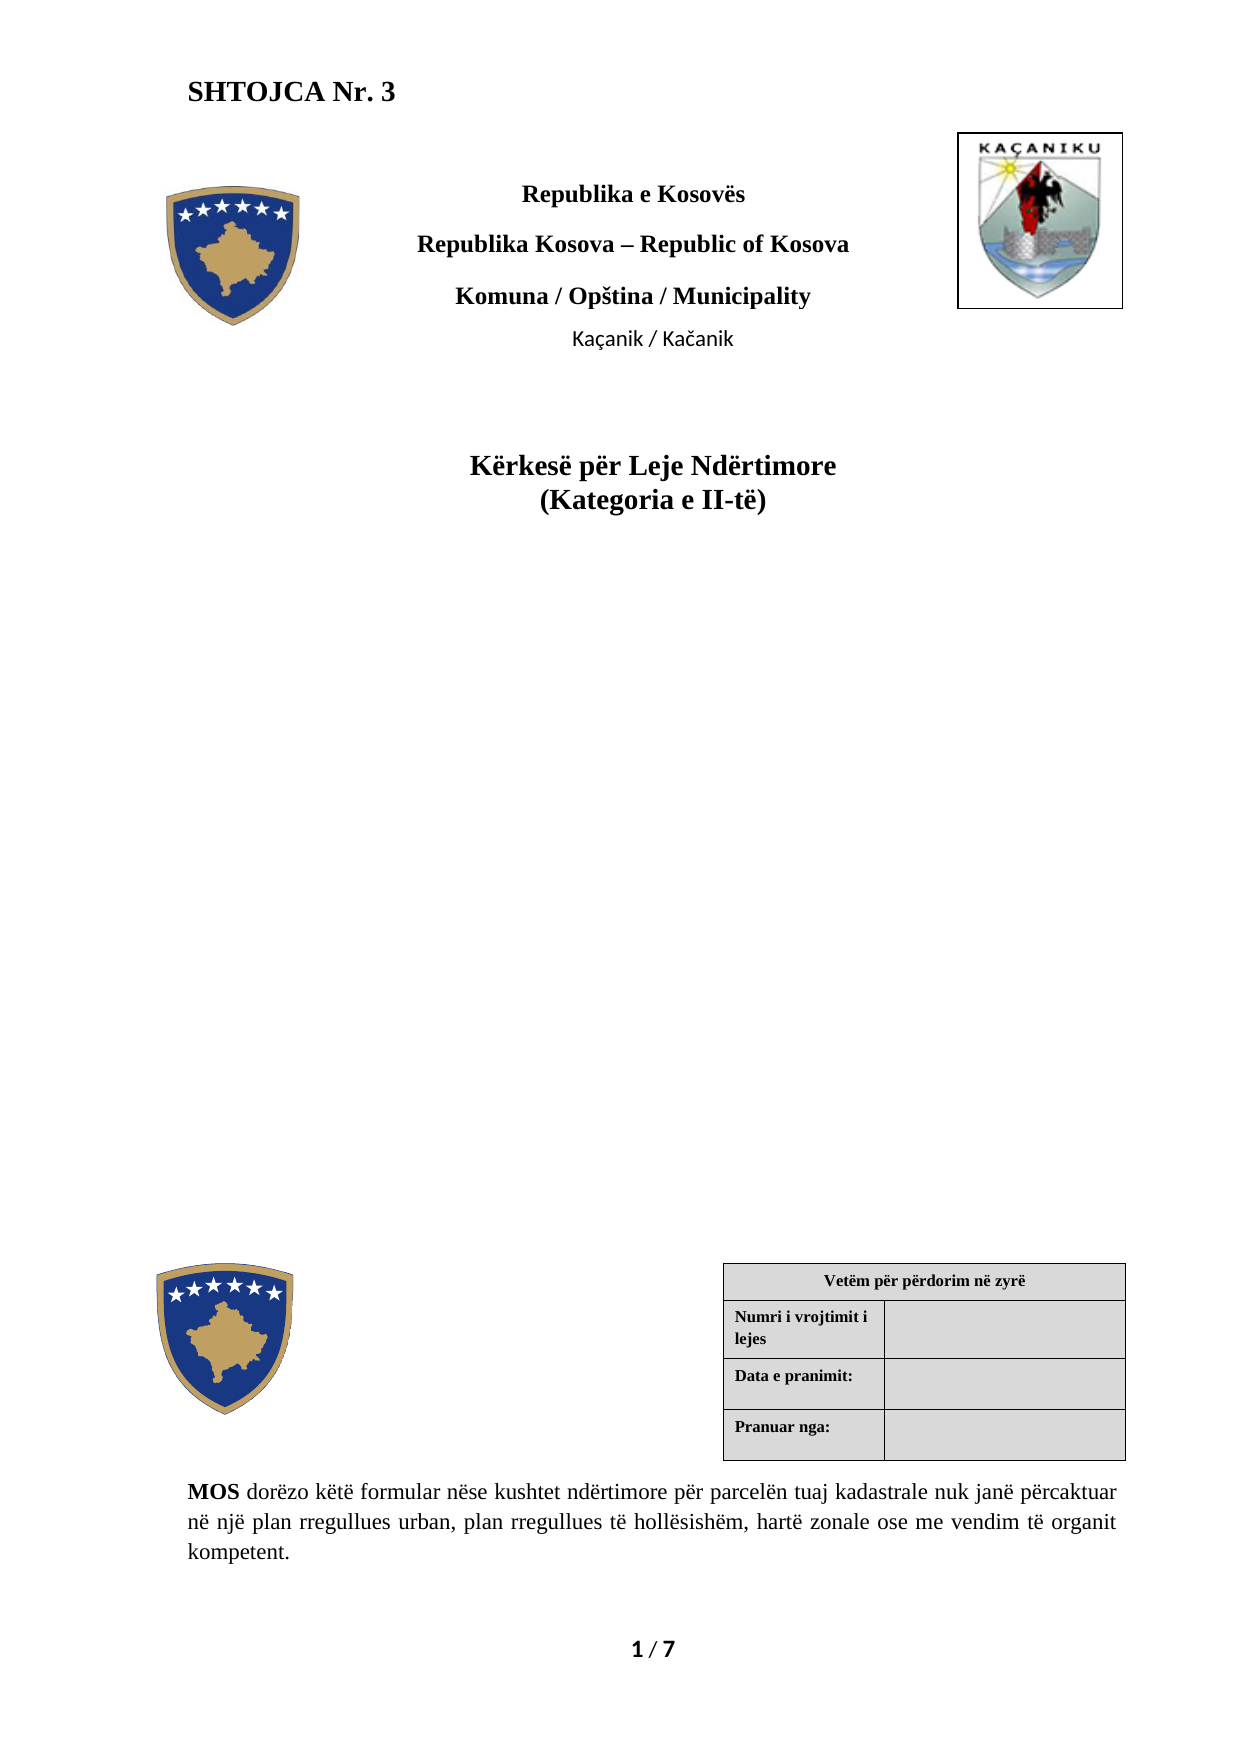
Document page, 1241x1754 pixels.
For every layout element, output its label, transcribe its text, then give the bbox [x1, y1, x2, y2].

text MOS dorëzo këtë formular nëse kushtet ndërtimore për parcelën tuaj kadastrale nuk janë përcaktuar në një plan rregullues urban, plan rregullues të hollësishëm, hartë zonale ose me vendim të organit kompetent. [187, 1478, 1118, 1565]
text Kërkesë për Leje Ndërtimore [187, 448, 1118, 482]
table_cell Pranuar nga: [724, 1410, 884, 1460]
table_header Vetëm për përdorim në zyrë [724, 1264, 1125, 1300]
text SHTOJCA Nr. 3 [187, 74, 1118, 107]
table_cell [885, 1410, 1125, 1460]
text (Kategoria e II-të) [187, 482, 1118, 515]
picture [166, 186, 300, 326]
picture [973, 140, 1107, 302]
table_cell [885, 1301, 1125, 1358]
table_cell [885, 1359, 1125, 1409]
table_cell Numri i vrojtimit i lejes [724, 1301, 884, 1358]
table_cell Data e pranimit: [724, 1359, 884, 1409]
